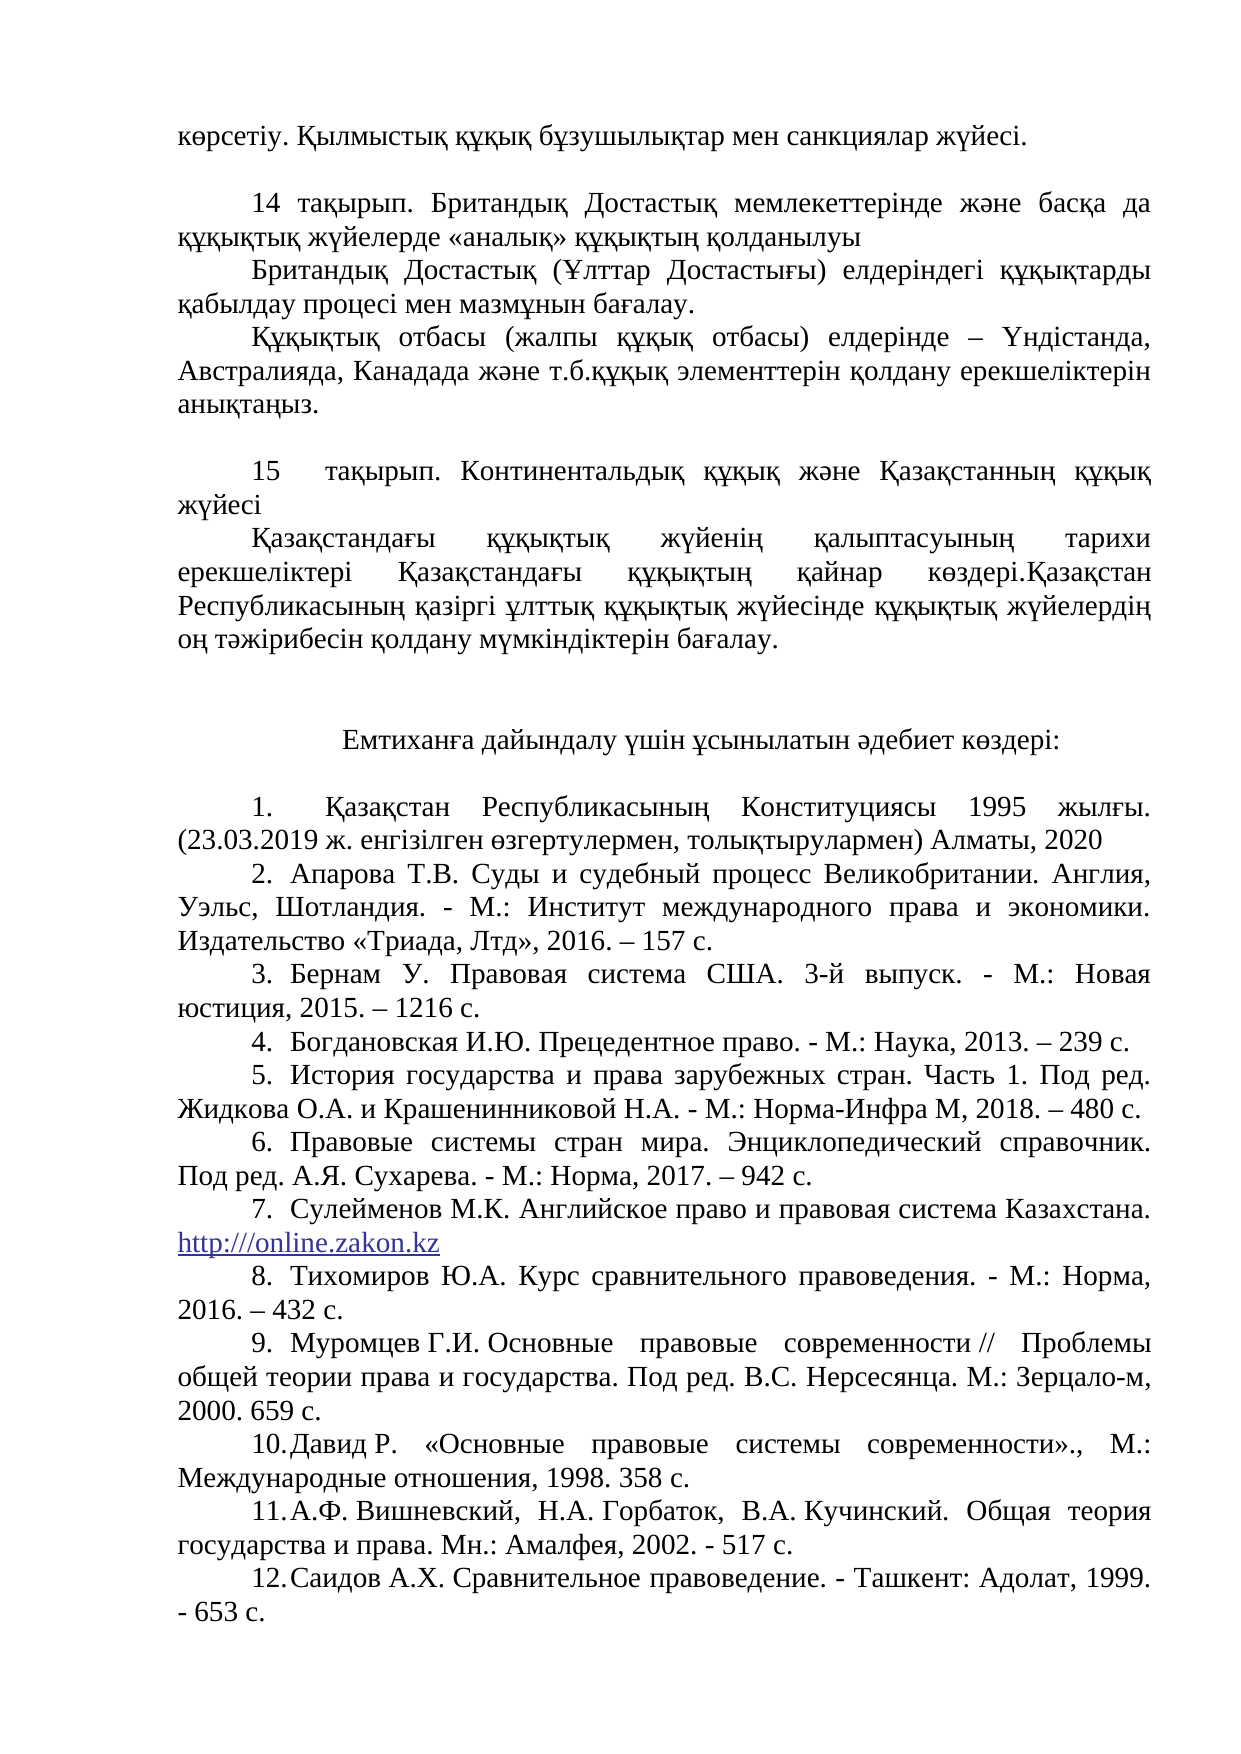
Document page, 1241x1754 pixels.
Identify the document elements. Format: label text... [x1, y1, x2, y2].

list А.Ф. Вишневский, Н.А. Горбаток, В.А. Кучинский. Общая теория государства и права. Мн.: Амалфея, 2002. - 517 с. [177, 1493, 1152, 1560]
list Британдық Достастық (Ұлттар Достастығы) елдеріндегі құқықтарды қабылдау процесі мен мазмұнын бағалау. [177, 252, 1152, 319]
list Құқықтық отбасы (жалпы құқық отбасы) елдерінде – Үндістанда, Австралияда, Канадада және т.б.құқық элементтерін қолдану ерекшеліктерін анықтаңыз. [177, 319, 1152, 420]
list Тихомиров Ю.А. Курс сравнительного правоведения. - М.: Норма, 2016. – 432 с. [177, 1258, 1152, 1326]
text Емтиханға дайындалу үшін ұсынылатын әдебиет көздері: [177, 722, 1152, 755]
text 14 тақырып. Британдық Достастық мемлекеттерінде және басқа да құқықтық жүйелерде «аналық» құқықтың қолданылуы [177, 185, 1152, 252]
list История государства и права зарубежных стран. Часть 1. Под ред. Жидкова О.А. и Крашенинниковой Н.А. - М.: Норма-Инфра М, 2018. – 480 с. [177, 1057, 1152, 1124]
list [177, 118, 1152, 152]
list тақырып. Континентальдық құқық және Қазақстанның құқық жүйесі [177, 453, 1152, 521]
list Апарова Т.В. Суды и судебный процесс Великобритании. Англия, Уэльс, Шотландия. - М.: Институт международного права и экономики. Издательство «Триада, Лтд», 2016. – 157 с. [177, 856, 1152, 957]
list Давид Р. «Основные правовые системы современности»., М.: Международные отношения, 1998. 358 с. [177, 1426, 1152, 1493]
list Правовые системы стран мира. Энциклопедический справочник. Под ред. А.Я. Сухарева. - М.: Норма, 2017. – 942 с. [177, 1124, 1152, 1191]
list Сулейменов М.К. Английское право и правовая система Казахстана. http:///online.zakon.kz [177, 1191, 1152, 1258]
list Богдановская И.Ю. Прецедентное право. - М.: Наука, 2013. – 239 с. [177, 1024, 1152, 1057]
list Қазақстан Республикасының Конституциясы 1995 жылғы. (23.03.2019 ж. енгізілген өзгертулермен, толықтырулармен) Алматы, 2020 [177, 789, 1152, 856]
list Саидов А.Х. Сравнительное правоведение. - Ташкент: Адолат, 1999. - 653 с. [177, 1560, 1152, 1627]
list Муромцев Г.И. Основные правовые современности // Проблемы общей теории права и государства. Под ред. В.С. Нерсесянца. М.: Зерцало-м, 2000. 659 с. [177, 1326, 1152, 1426]
text Қазақстандағы құқықтық жүйенің қалыптасуының тарихи ерекшеліктері Қазақстандағы құқықтың қайнар көздері.Қазақстан Республикасының қазіргі ұлттық құқықтық жүйесінде құқықтық жүйелердің оң тәжірибесін қолдану мүмкіндіктерін бағалау. [177, 521, 1152, 655]
list Бернам У. Правовая система США. 3-й выпуск. - М.: Новая юстиция, 2015. – 1216 с. [177, 957, 1152, 1024]
